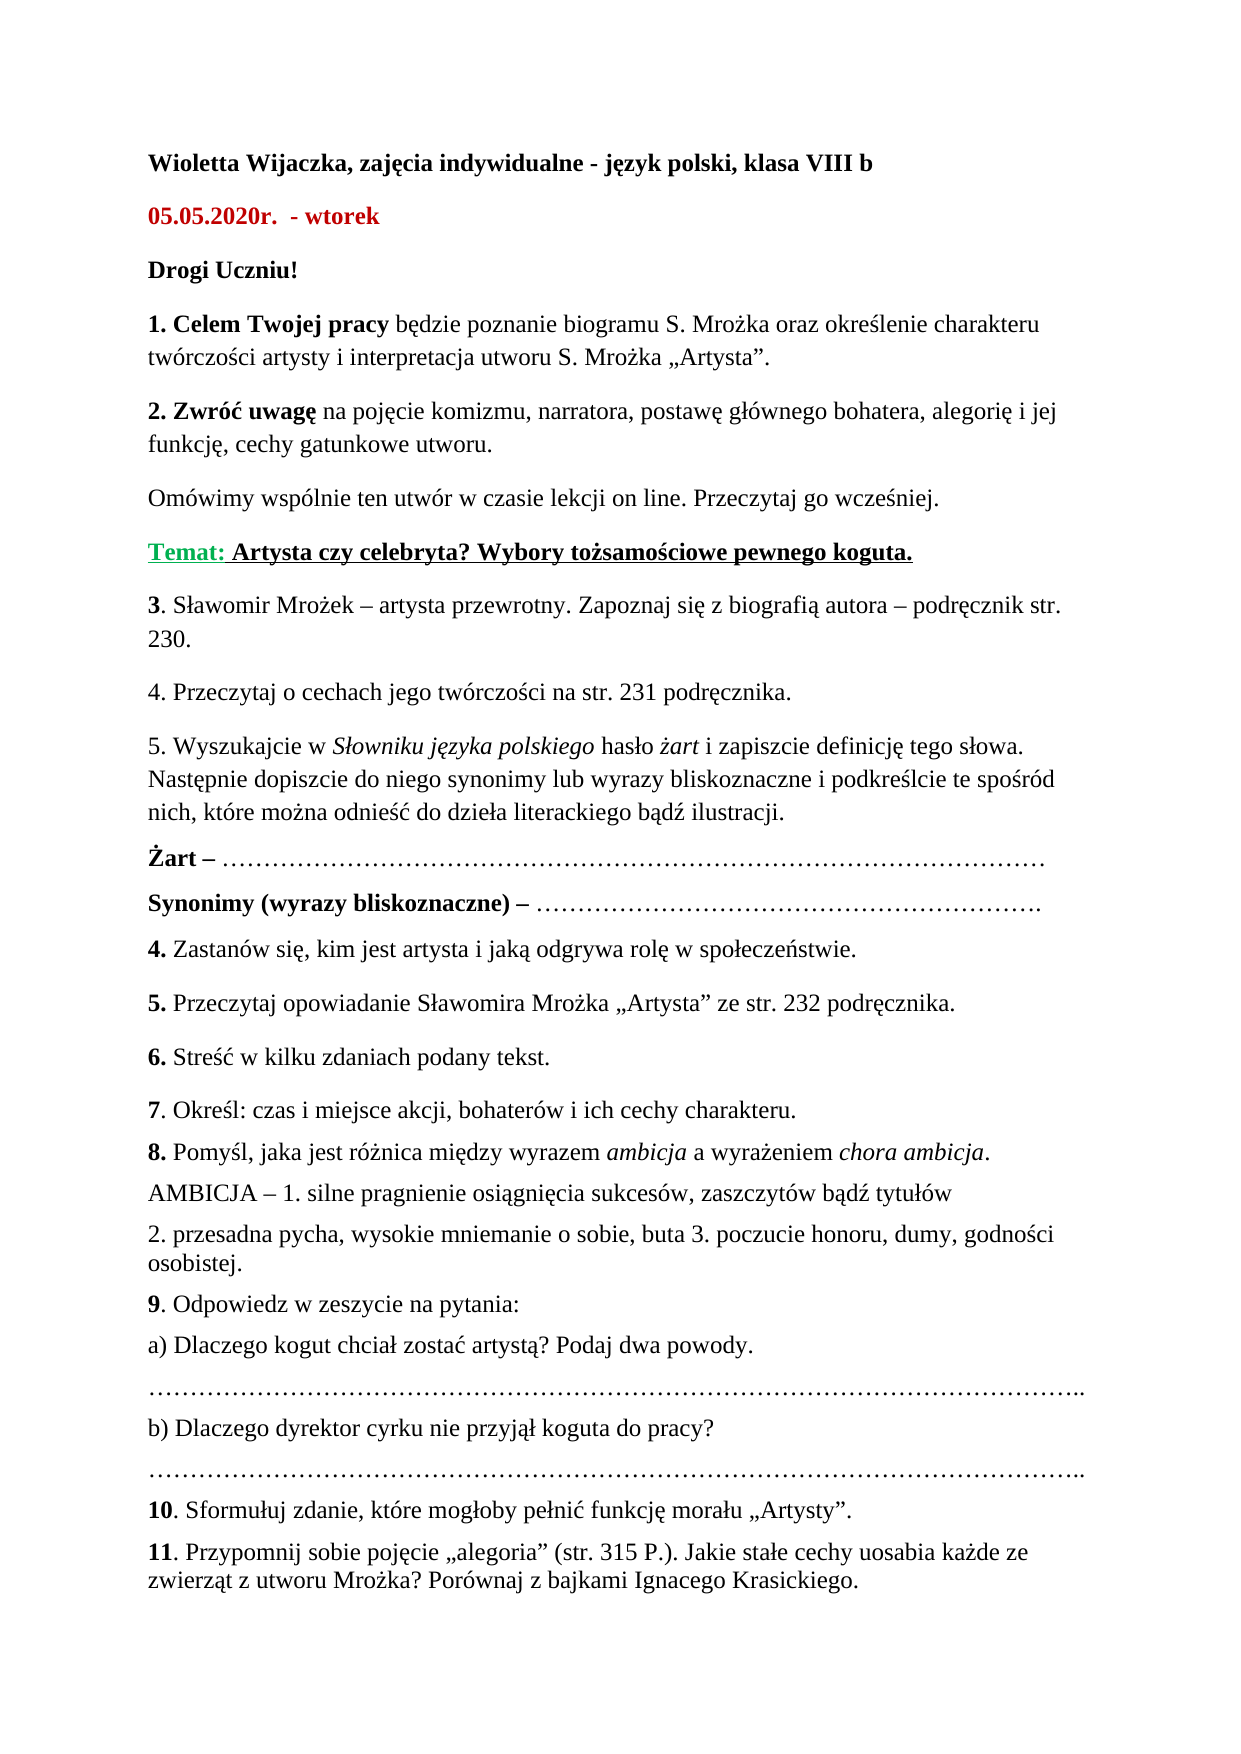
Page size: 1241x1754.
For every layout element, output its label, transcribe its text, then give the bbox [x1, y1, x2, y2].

list AMBICJA – 1. silne pragnienie osiągnięcia sukcesów, zaszczytów bądź tytułów [148, 1178, 1093, 1207]
text Drogi Uczniu! [148, 255, 1093, 284]
text 1. Celem Twojej pracy będzie poznanie biogramu S. Mrożka oraz określenie charakteru twórczości artysty i interpretacja utworu S. Mrożka „Artysta”. [148, 309, 1093, 371]
text Synonimy (wyrazy bliskoznaczne) – ……………………………………………………. [148, 888, 1093, 917]
text Żart – ……………………………………………………………………………………… [148, 843, 1093, 872]
text Omówimy wspólnie ten utwór w czasie lekcji on line. Przeczytaj go wcześniej. [148, 483, 1093, 512]
list b) Dlaczego dyrektor cyrku nie przyjął koguta do pracy? [148, 1413, 1093, 1442]
text 5. Wyszukajcie w Słowniku języka polskiego hasło żart i zapiszcie definicję tego słowa. Następnie dopiszcie do niego synonimy lub wyrazy bliskoznaczne i podkreślcie te spośród nich, które można odnieść do dzieła literackiego bądź ilustracji. [148, 731, 1093, 826]
text 05.05.2020r. - wtorek [148, 201, 1093, 230]
list 2. przesadna pycha, wysokie mniemanie o sobie, buta 3. poczucie honoru, dumy, godności osobistej. [148, 1219, 1093, 1277]
text 5. Przeczytaj opowiadanie Sławomira Mrożka „Artysta” ze str. 232 podręcznika. [148, 988, 1093, 1017]
list 11. Przypomnij sobie pojęcie „alegoria” (str. 315 P.). Jakie stałe cechy uosabia każde ze zwierząt z utworu Mrożka? Porównaj z bajkami Ignacego Krasickiego. [148, 1537, 1093, 1594]
text Temat: Artysta czy celebryta? Wybory tożsamościowe pewnego koguta. [148, 537, 1093, 566]
text 4. Zastanów się, kim jest artysta i jaką odgrywa rolę w społeczeństwie. [148, 934, 1093, 963]
text 2. Zwróć uwagę na pojęcie komizmu, narratora, postawę głównego bohatera, alegorię i jej funkcję, cechy gatunkowe utworu. [148, 396, 1093, 458]
list 8. Pomyśl, jaka jest różnica między wyrazem ambicja a wyrażeniem chora ambicja. [148, 1137, 1093, 1166]
list ………………………………………………………………………………………………….. [148, 1454, 1093, 1483]
text 3. Sławomir Mrożek – artysta przewrotny. Zapoznaj się z biografią autora – podręcznik str. 230. [148, 591, 1093, 652]
text Wioletta Wijaczka, zajęcia indywidualne - język polski, klasa VIII b [148, 148, 1093, 176]
text 4. Przeczytaj o cechach jego twórczości na str. 231 podręcznika. [148, 677, 1093, 706]
list 9. Odpowiedz w zeszycie na pytania: [148, 1289, 1093, 1318]
text 6. Streść w kilku zdaniach podany tekst. [148, 1042, 1093, 1070]
list 7. Określ: czas i miejsce akcji, bohaterów i ich cechy charakteru. [148, 1096, 1093, 1124]
list a) Dlaczego kogut chciał zostać artystą? Podaj dwa powody. [148, 1331, 1093, 1359]
list ………………………………………………………………………………………………….. [148, 1372, 1093, 1401]
list 10. Sformułuj zdanie, które mogłoby pełnić funkcję morału „Artysty”. [148, 1496, 1093, 1524]
